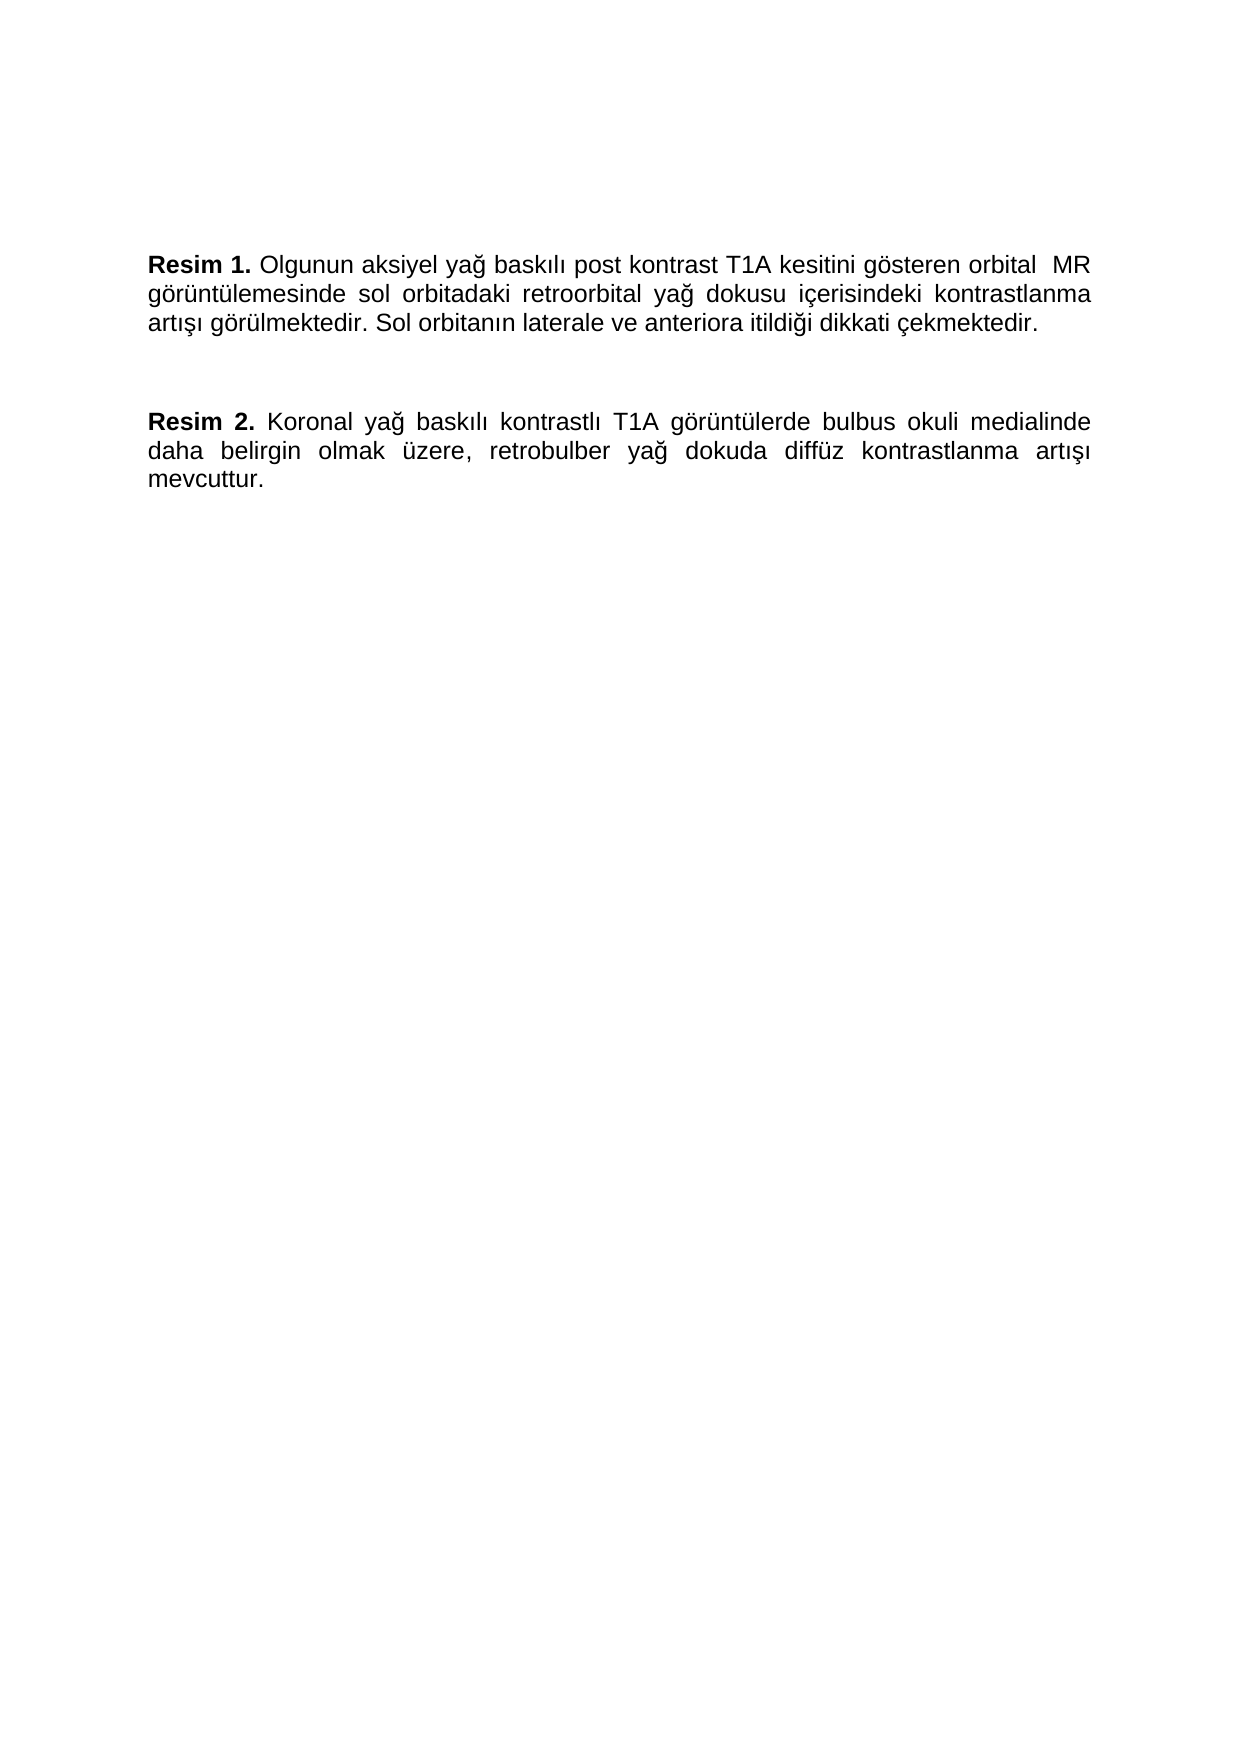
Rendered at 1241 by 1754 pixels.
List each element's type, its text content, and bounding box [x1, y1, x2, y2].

text Resim 2. Koronal yağ baskılı kontrastlı T1A görüntülerde bulbus okuli medialinde daha belirgin olmak üzere, retrobulber yağ dokuda diffüz kontrastlanma artışı mevcuttur. [148, 407, 1093, 493]
text Resim 1. Olgunun aksiyel yağ baskılı post kontrast T1A kesitini gösteren orbital MR görüntülemesinde sol orbitadaki retroorbital yağ dokusu içerisindeki kontrastlanma artışı görülmektedir. Sol orbitanın laterale ve anteriora itildiği dikkati çekmektedir. [148, 250, 1093, 337]
